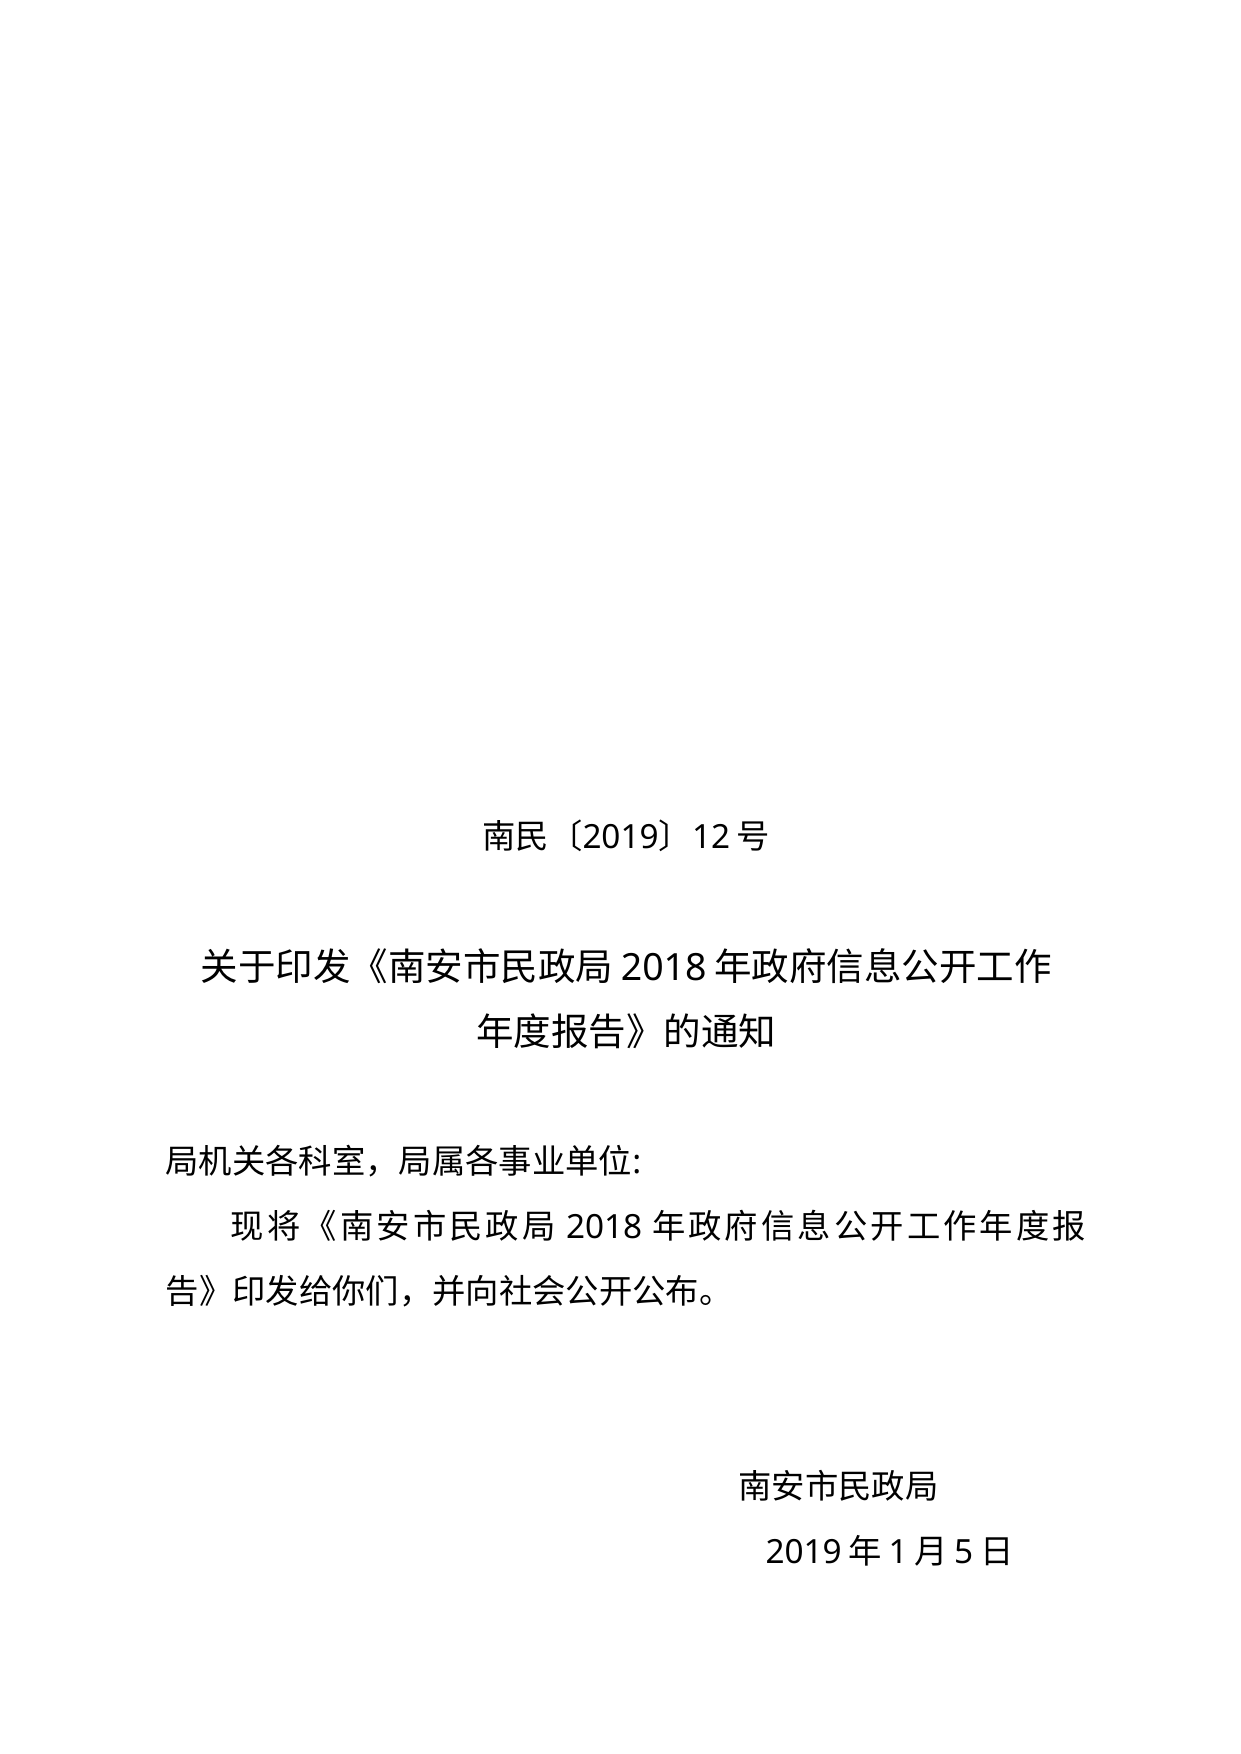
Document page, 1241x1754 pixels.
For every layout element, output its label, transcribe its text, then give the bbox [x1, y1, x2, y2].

text 局机关各科室，局属各事业单位: [165, 1127, 1087, 1192]
text 关于印发《南安市民政局2018年政府信息公开工作 [165, 932, 1087, 997]
text 2019年1月5日 [165, 1517, 1093, 1582]
text 南民〔2019〕12号 [165, 802, 1087, 867]
text 南安市民政局 [625, 1452, 999, 1517]
text 现将《南安市民政局2018年政府信息公开工作年度报告》印发给你们，并向社会公开公布。 [166, 1192, 1087, 1322]
text 年度报告》的通知 [165, 997, 1087, 1062]
